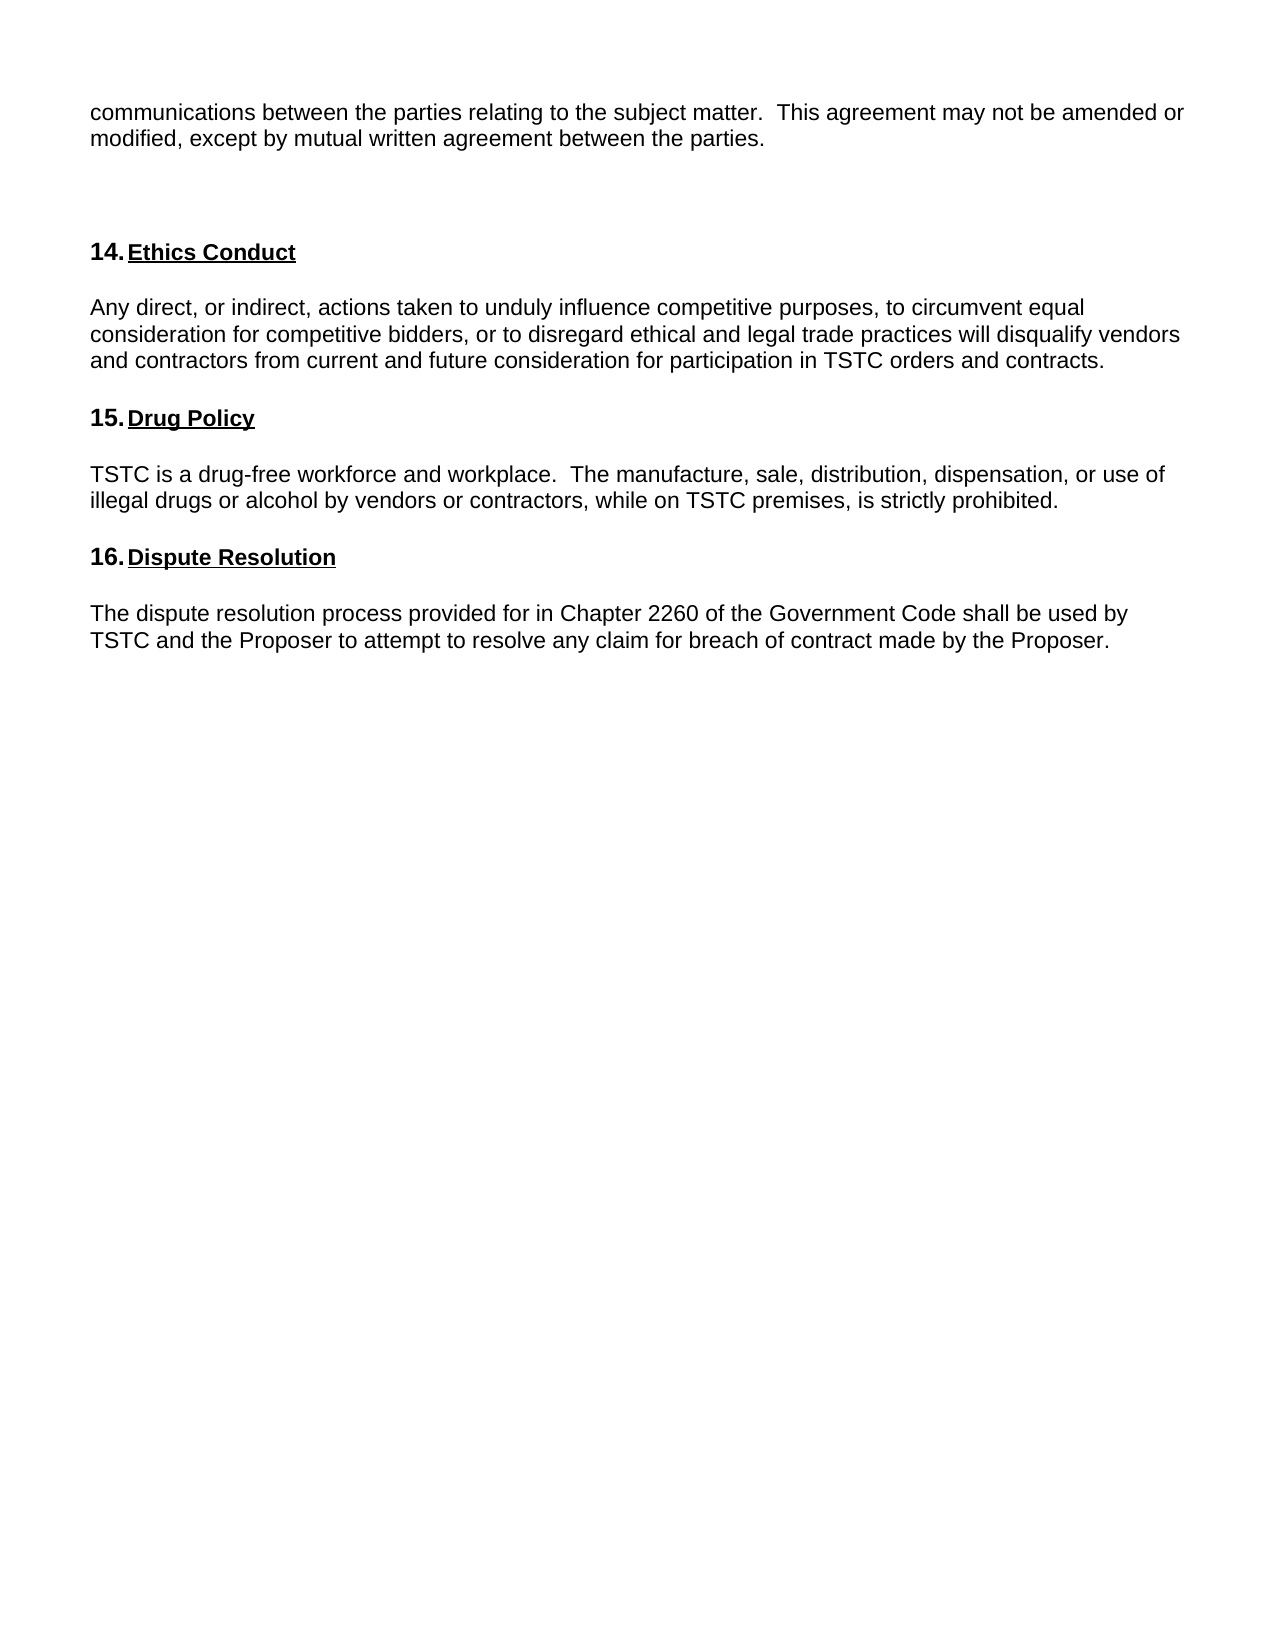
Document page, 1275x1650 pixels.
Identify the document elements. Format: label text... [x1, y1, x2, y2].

list Dispute Resolution [90, 542, 1185, 571]
list Ethics Conduct [90, 236, 1185, 265]
text TSTC is a drug-free workforce and workplace. The manufacture, sale, distribution, dispensation, or use of illegal drugs or alcohol by vendors or contractors, while on TSTC premises, is strictly prohibited. [90, 461, 1185, 513]
list Drug Policy [90, 403, 1185, 431]
text The dispute resolution process provided for in Chapter 2260 of the Government Code shall be used by TSTC and the Proposer to attempt to resolve any claim for breach of contract made by the Proposer. [90, 600, 1185, 653]
text Any direct, or indirect, actions taken to unduly influence competitive purposes, to circumvent equal consideration for competitive bidders, or to disregard ethical and legal trade practices will disqualify vendors and contractors from current and future consideration for participation in TSTC orders and contracts. [90, 294, 1185, 373]
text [90, 99, 1185, 152]
